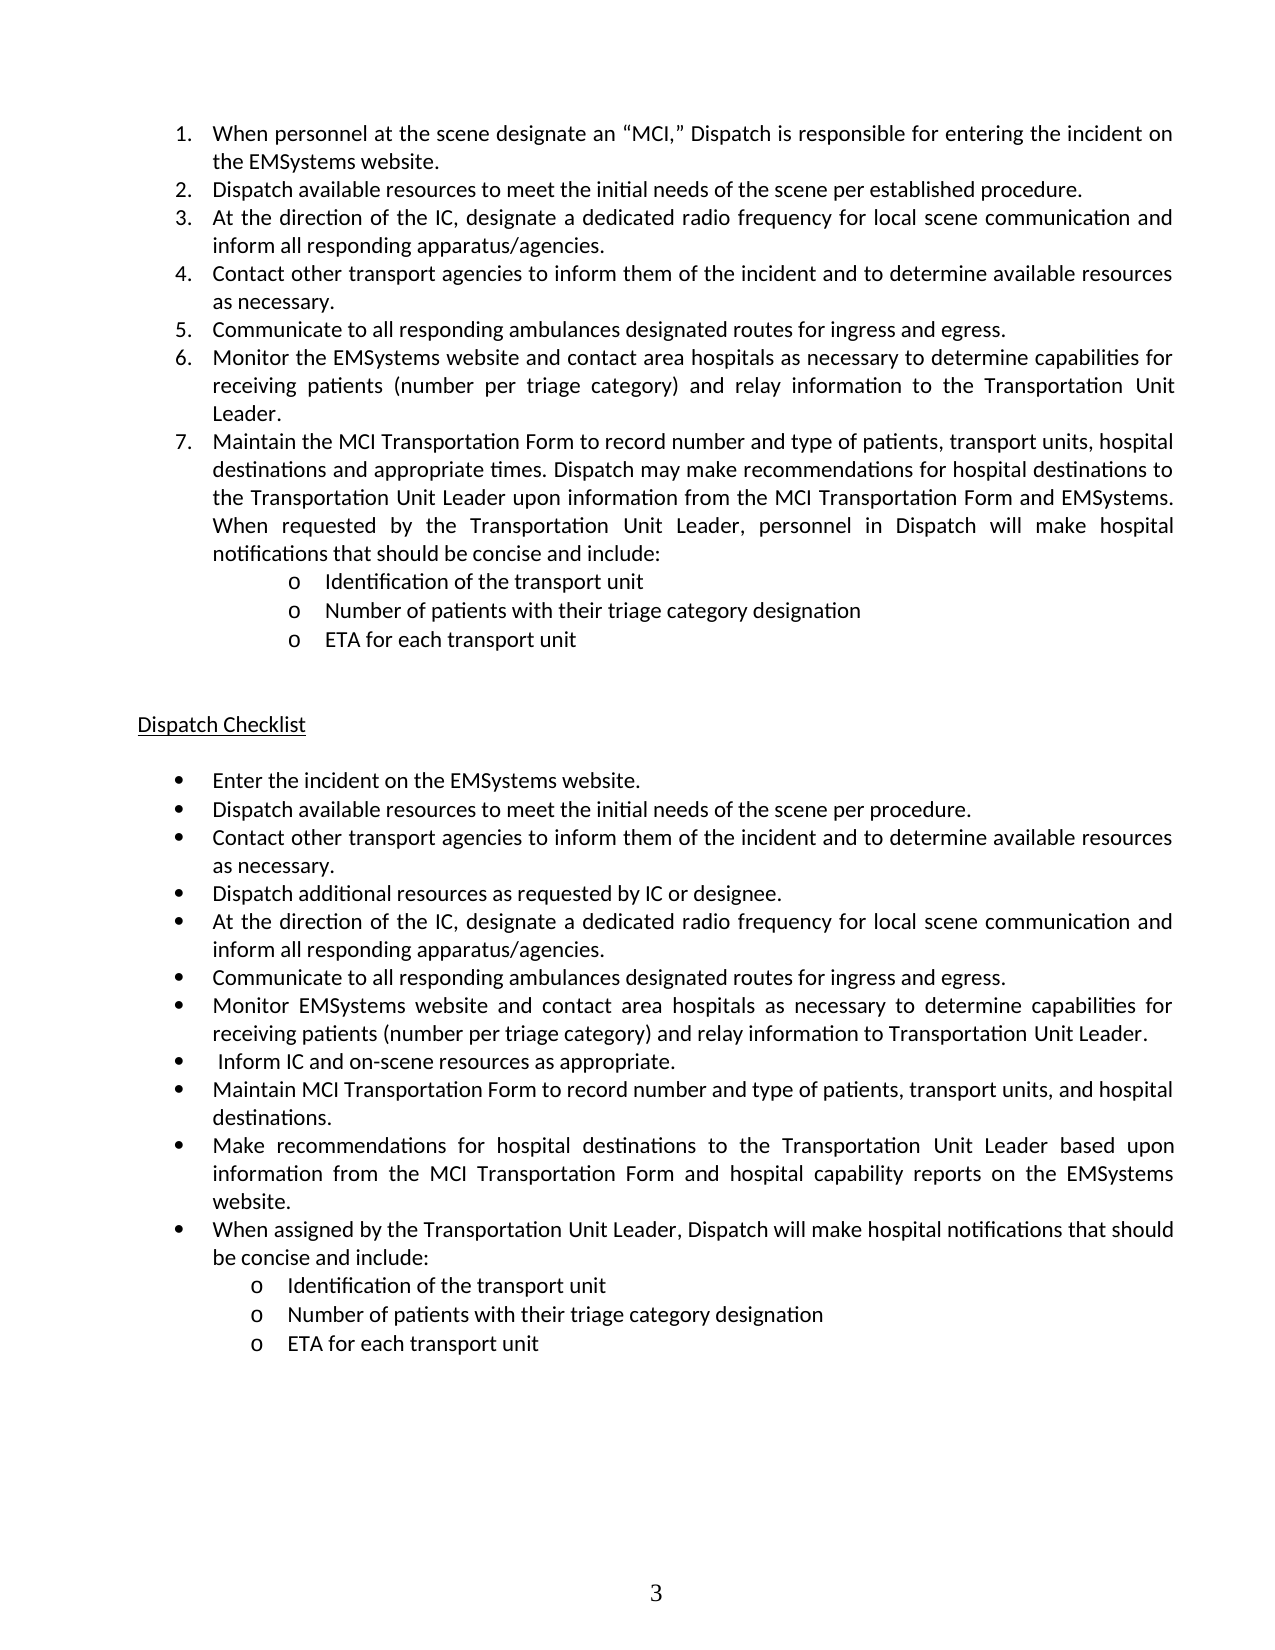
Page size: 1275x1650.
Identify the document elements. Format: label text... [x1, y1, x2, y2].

list Make recommendations for hospital destinations to the Transportation Unit Leader based upon information from the MCI Transportation Form and hospital capability reports on the EMSystems website. [175, 1131, 1175, 1215]
text Dispatch Checklist [137, 711, 1175, 739]
list Monitor EMSystems website and contact area hospitals as necessary to determine capabilities for receiving patients (number per triage category) and relay information to Transportation Unit Leader. [175, 991, 1175, 1047]
list ETA for each transport unit [250, 1329, 1175, 1358]
list Maintain MCI Transportation Form to record number and type of patients, transport units, and hospital destinations. [175, 1075, 1175, 1131]
list Number of patients with their triage category designation [287, 596, 1175, 625]
list Identification of the transport unit [250, 1271, 1175, 1300]
list When assigned by the Transportation Unit Leader, Dispatch will make hospital notifications that should be concise and include: [175, 1215, 1175, 1271]
list Contact other transport agencies to inform them of the incident and to determine available resources as necessary. [175, 259, 1175, 315]
list Dispatch available resources to meet the initial needs of the scene per procedure. [175, 795, 1175, 823]
list Contact other transport agencies to inform them of the incident and to determine available resources as necessary. [175, 823, 1175, 879]
list Maintain the MCI Transportation Form to record number and type of patients, transport units, hospital destinations and appropriate times. Dispatch may make recommendations for hospital destinations to the Transportation Unit Leader upon information from the MCI Transportation Form and EMSystems. When requested by the Transportation Unit Leader, personnel in Dispatch will make hospital notifications that should be concise and include: [175, 427, 1175, 567]
list Monitor the EMSystems website and contact area hospitals as necessary to determine capabilities for receiving patients (number per triage category) and relay information to the Transportation Unit Leader. [175, 343, 1175, 427]
list At the direction of the IC, designate a dedicated radio frequency for local scene communication and inform all responding apparatus/agencies. [175, 907, 1175, 963]
list When personnel at the scene designate an “MCI,” Dispatch is responsible for entering the incident on the EMSystems website. [175, 119, 1175, 175]
list At the direction of the IC, designate a dedicated radio frequency for local scene communication and inform all responding apparatus/agencies. [175, 203, 1175, 259]
list Enter the incident on the EMSystems website. [175, 767, 1175, 795]
list Number of patients with their triage category designation [250, 1300, 1175, 1329]
list Dispatch available resources to meet the initial needs of the scene per established procedure. [175, 175, 1175, 203]
list Communicate to all responding ambulances designated routes for ingress and egress. [175, 963, 1175, 991]
list Inform IC and on-scene resources as appropriate. [175, 1047, 1175, 1075]
list Identification of the transport unit [287, 567, 1175, 596]
list Communicate to all responding ambulances designated routes for ingress and egress. [175, 315, 1175, 343]
list ETA for each transport unit [287, 625, 1175, 654]
list Dispatch additional resources as requested by IC or designee. [175, 879, 1175, 907]
